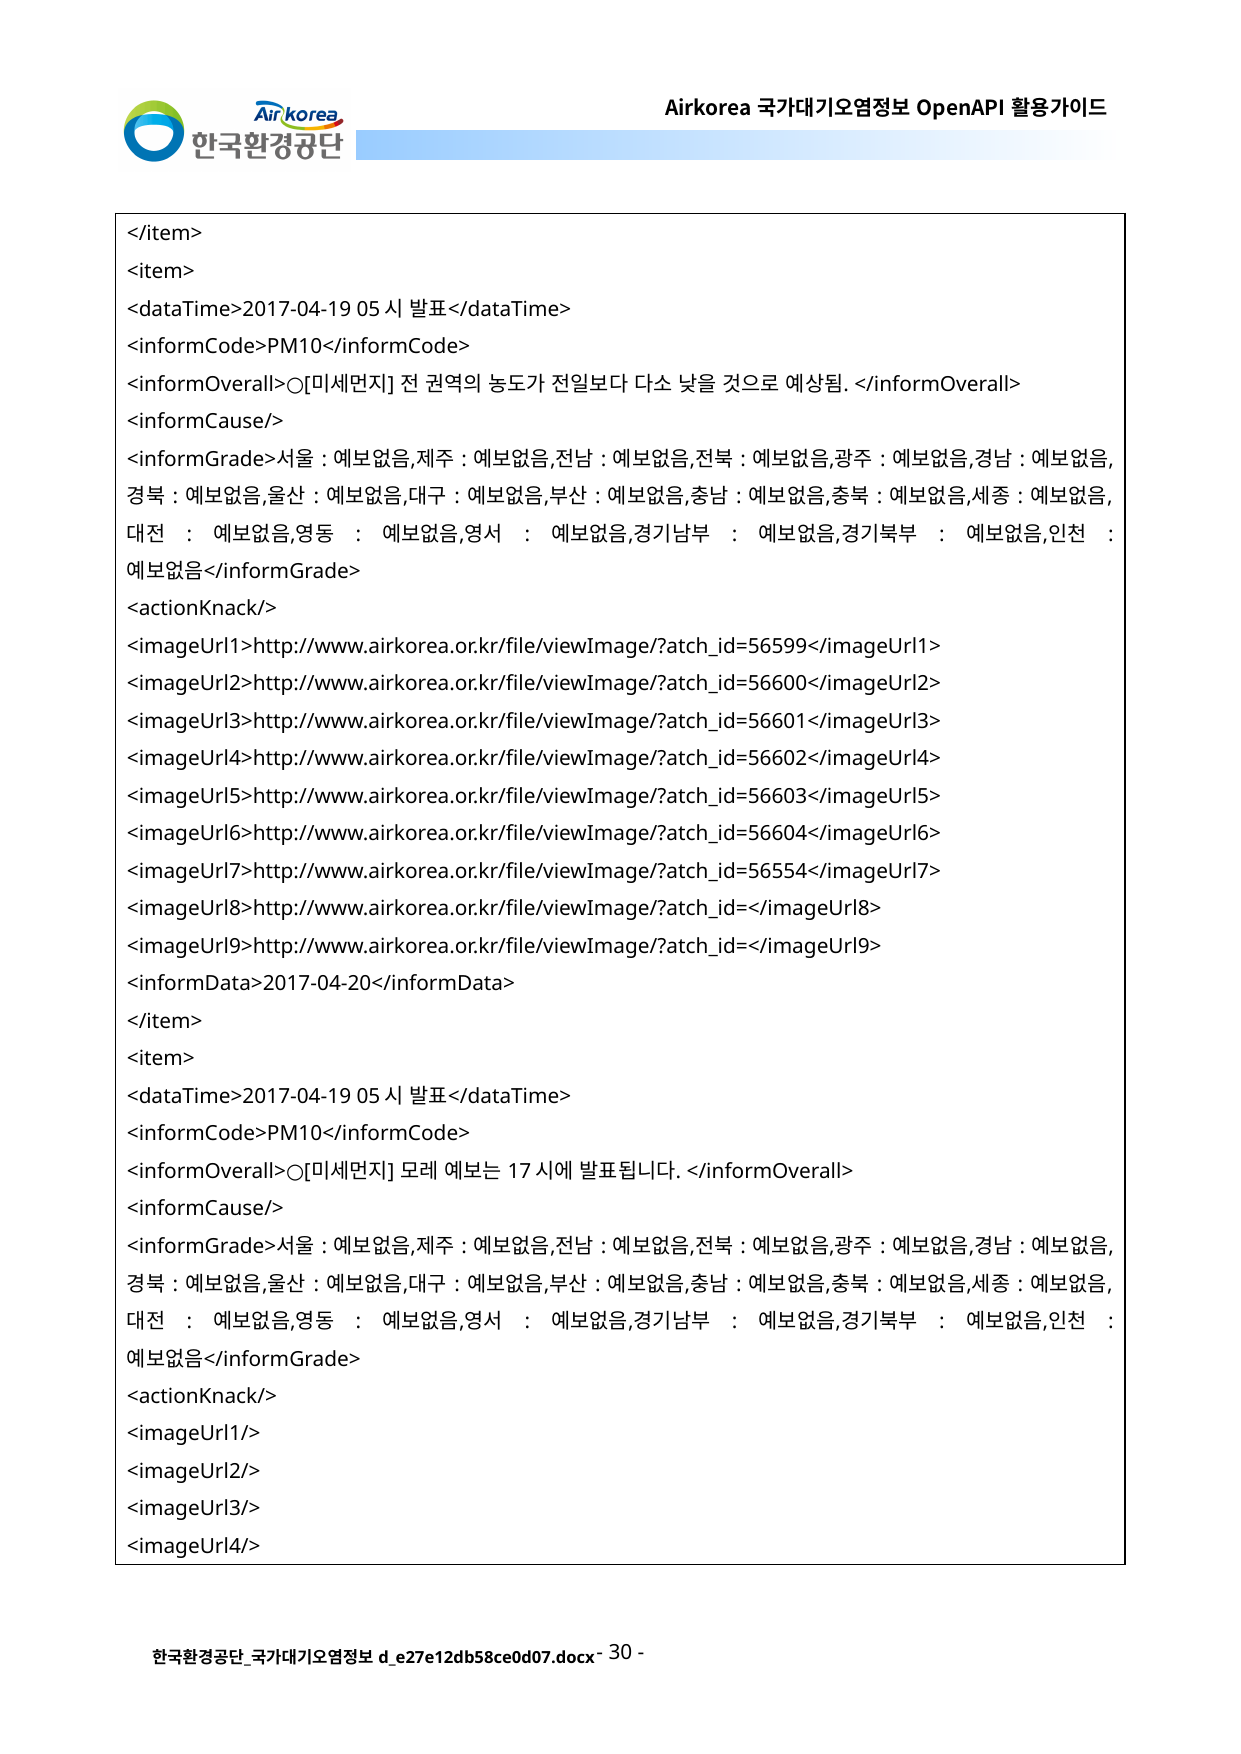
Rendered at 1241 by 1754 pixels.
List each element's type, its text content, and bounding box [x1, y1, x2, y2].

picture [118, 88, 352, 172]
